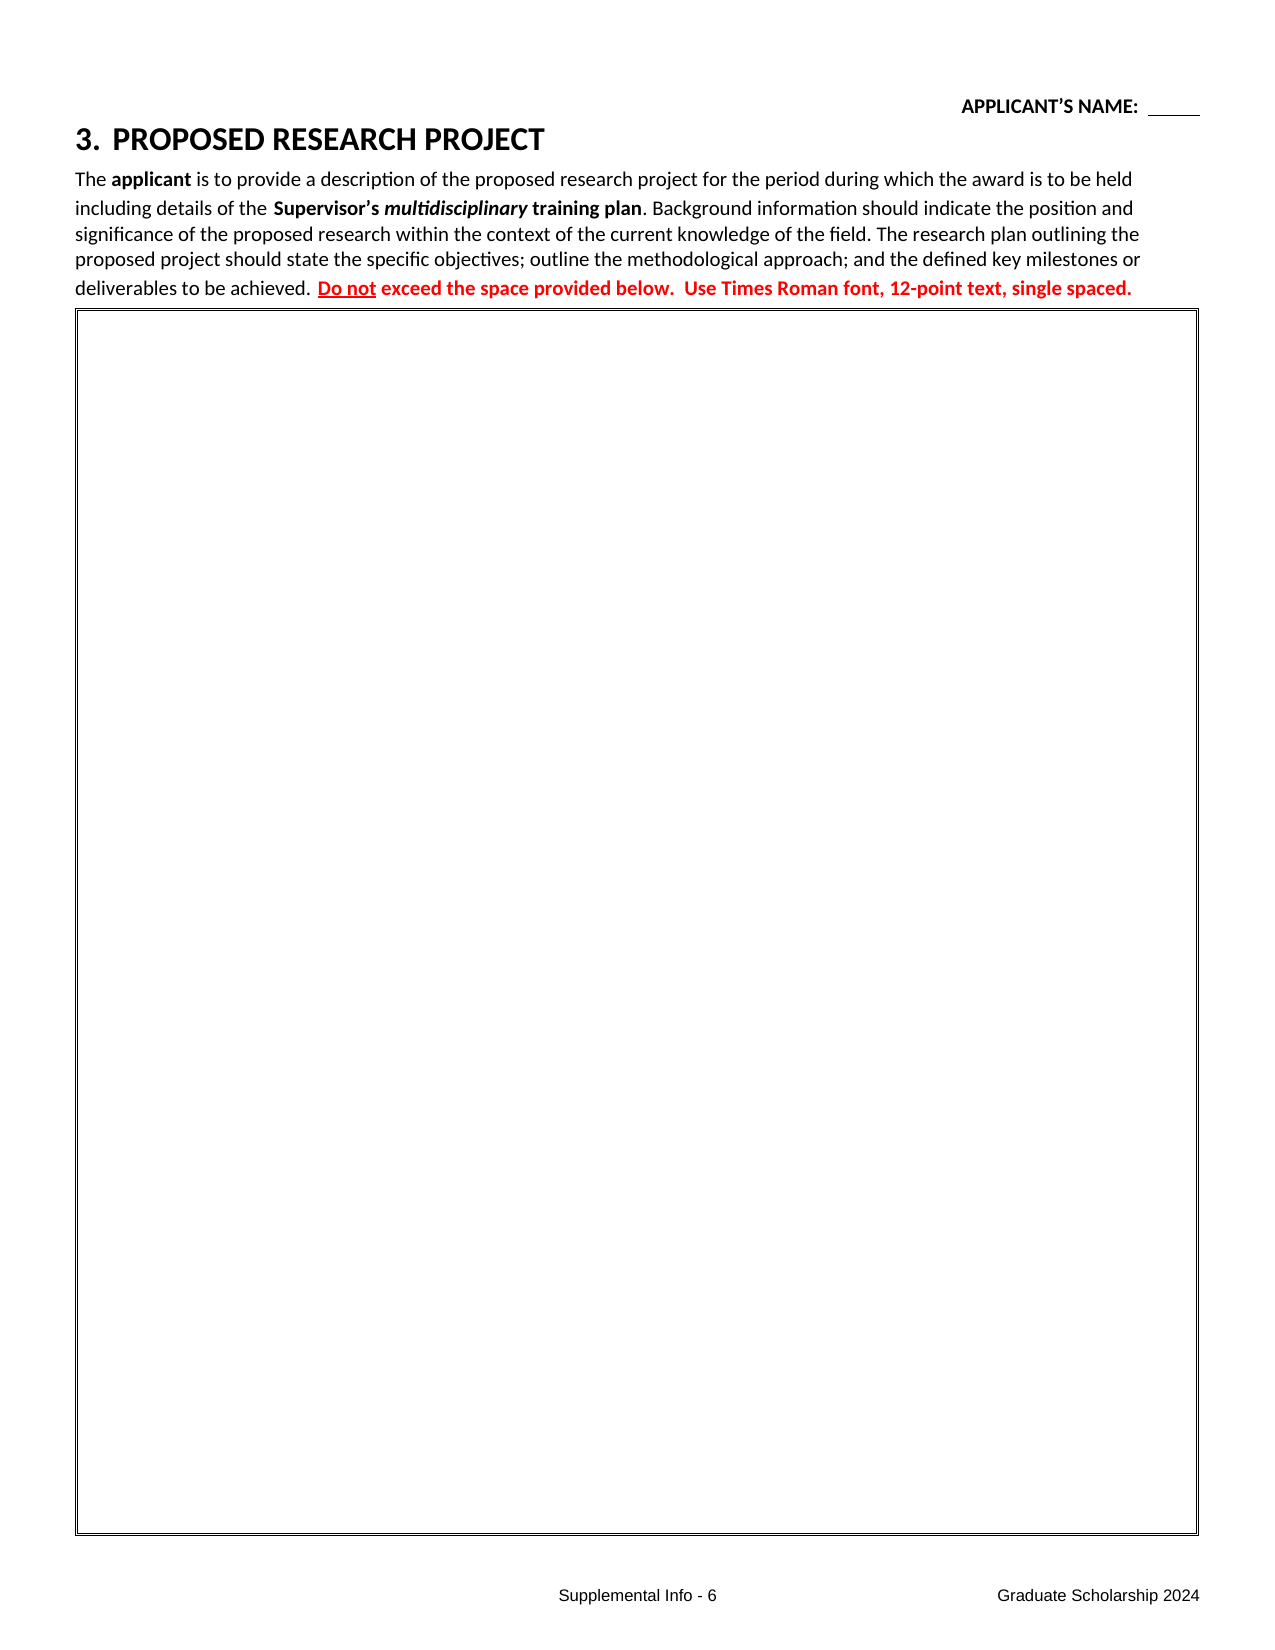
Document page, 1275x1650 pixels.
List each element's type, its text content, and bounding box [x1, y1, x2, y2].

table_header [78, 311, 1196, 1533]
text The applicant is to provide a description of the proposed research project for the period during which the award is to be held including details of the Supervisor’s multidisciplinary training plan. Background information should indicate the position and significance of the proposed research within the context of the current knowledge of the field. The research plan outlining the proposed project should state the specific objectives; outline the methodological approach; and the defined key milestones or deliverables to be achieved. Do not exceed the space provided below. Use Times Roman font, 12-point text, single spaced. [75, 167, 1200, 300]
list PROPOSED RESEARCH PROJECT [75, 118, 1200, 159]
subtitle APPLICANT’S NAME: [75, 93, 1200, 118]
